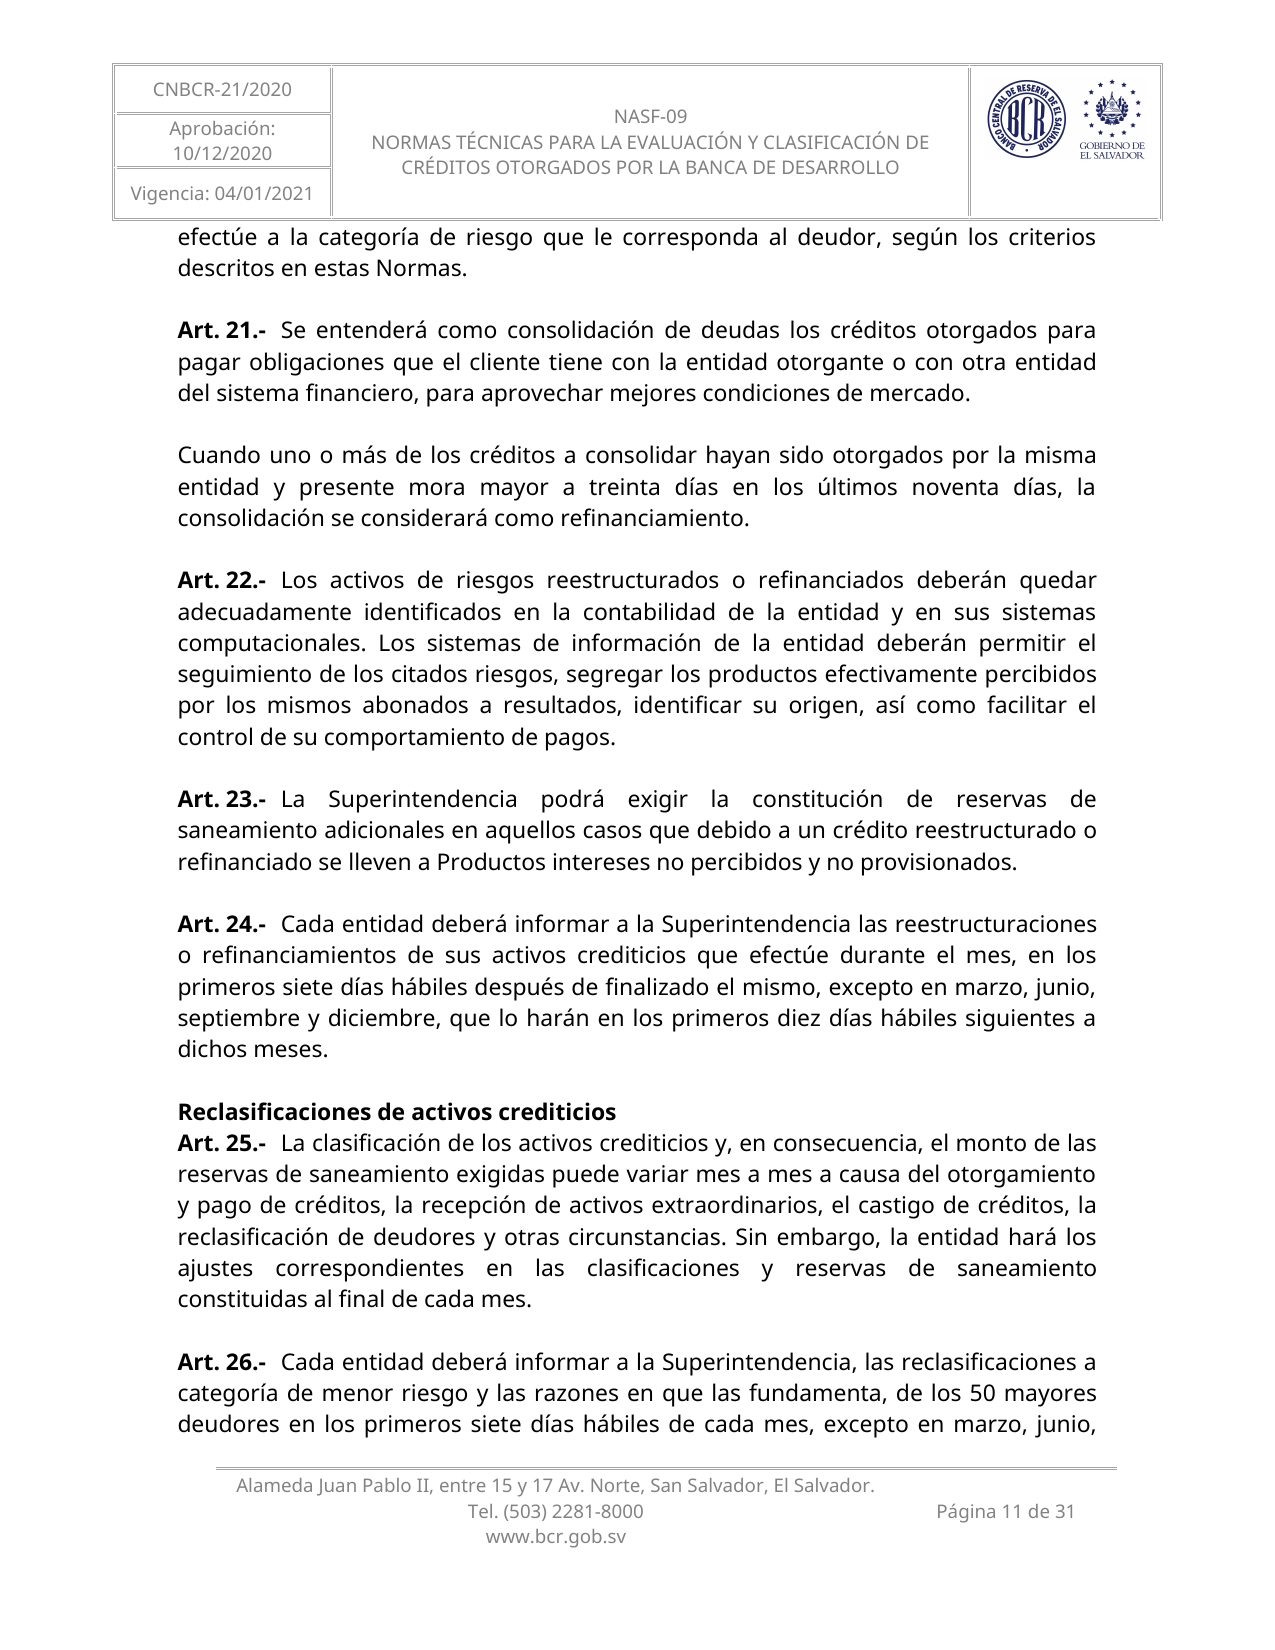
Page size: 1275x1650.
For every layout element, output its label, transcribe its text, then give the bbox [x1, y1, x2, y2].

list Los activos de riesgos reestructurados o refinanciados deberán quedar adecuadamente identificados en la contabilidad de la entidad y en sus sistemas computacionales. Los sistemas de información de la entidad deberán permitir el seguimiento de los citados riesgos, segregar los productos efectivamente percibidos por los mismos abonados a resultados, identificar su origen, así como facilitar el control de su comportamiento de pagos. [177, 564, 1098, 752]
list Se entenderá como consolidación de deudas los créditos otorgados para pagar obligaciones que el cliente tiene con la entidad otorgante o con otra entidad del sistema financiero, para aprovechar mejores condiciones de mercado. [177, 314, 1098, 408]
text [177, 130, 1098, 220]
list Cada entidad deberá informar a la Superintendencia las reestructuraciones o refinanciamientos de sus activos crediticios que efectúe durante el mes, en los primeros siete días hábiles después de finalizado el mismo, excepto en marzo, junio, septiembre y diciembre, que lo harán en los primeros diez días hábiles siguientes a dichos meses. [177, 908, 1098, 1064]
list La clasificación de los activos crediticios y, en consecuencia, el monto de las reservas de saneamiento exigidas puede variar mes a mes a causa del otorgamiento y pago de créditos, la recepción de activos extraordinarios, el castigo de créditos, la reclasificación de deudores y otras circunstancias. Sin embargo, la entidad hará los ajustes correspondientes en las clasificaciones y reservas de saneamiento constituidas al final de cada mes. [177, 1127, 1098, 1314]
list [177, 1346, 1098, 1439]
text Cuando uno o más de los créditos a consolidar hayan sido otorgados por la misma entidad y presente mora mayor a treinta días en los últimos noventa días, la consolidación se considerará como refinanciamiento. [177, 439, 1098, 533]
list La Superintendencia podrá exigir la constitución de reservas de saneamiento adicionales en aquellos casos que debido a un crédito reestructurado o refinanciado se lleven a Productos intereses no percibidos y no provisionados. [177, 783, 1098, 877]
text Reclasificaciones de activos crediticios [177, 1096, 1098, 1127]
picture [982, 77, 1148, 161]
